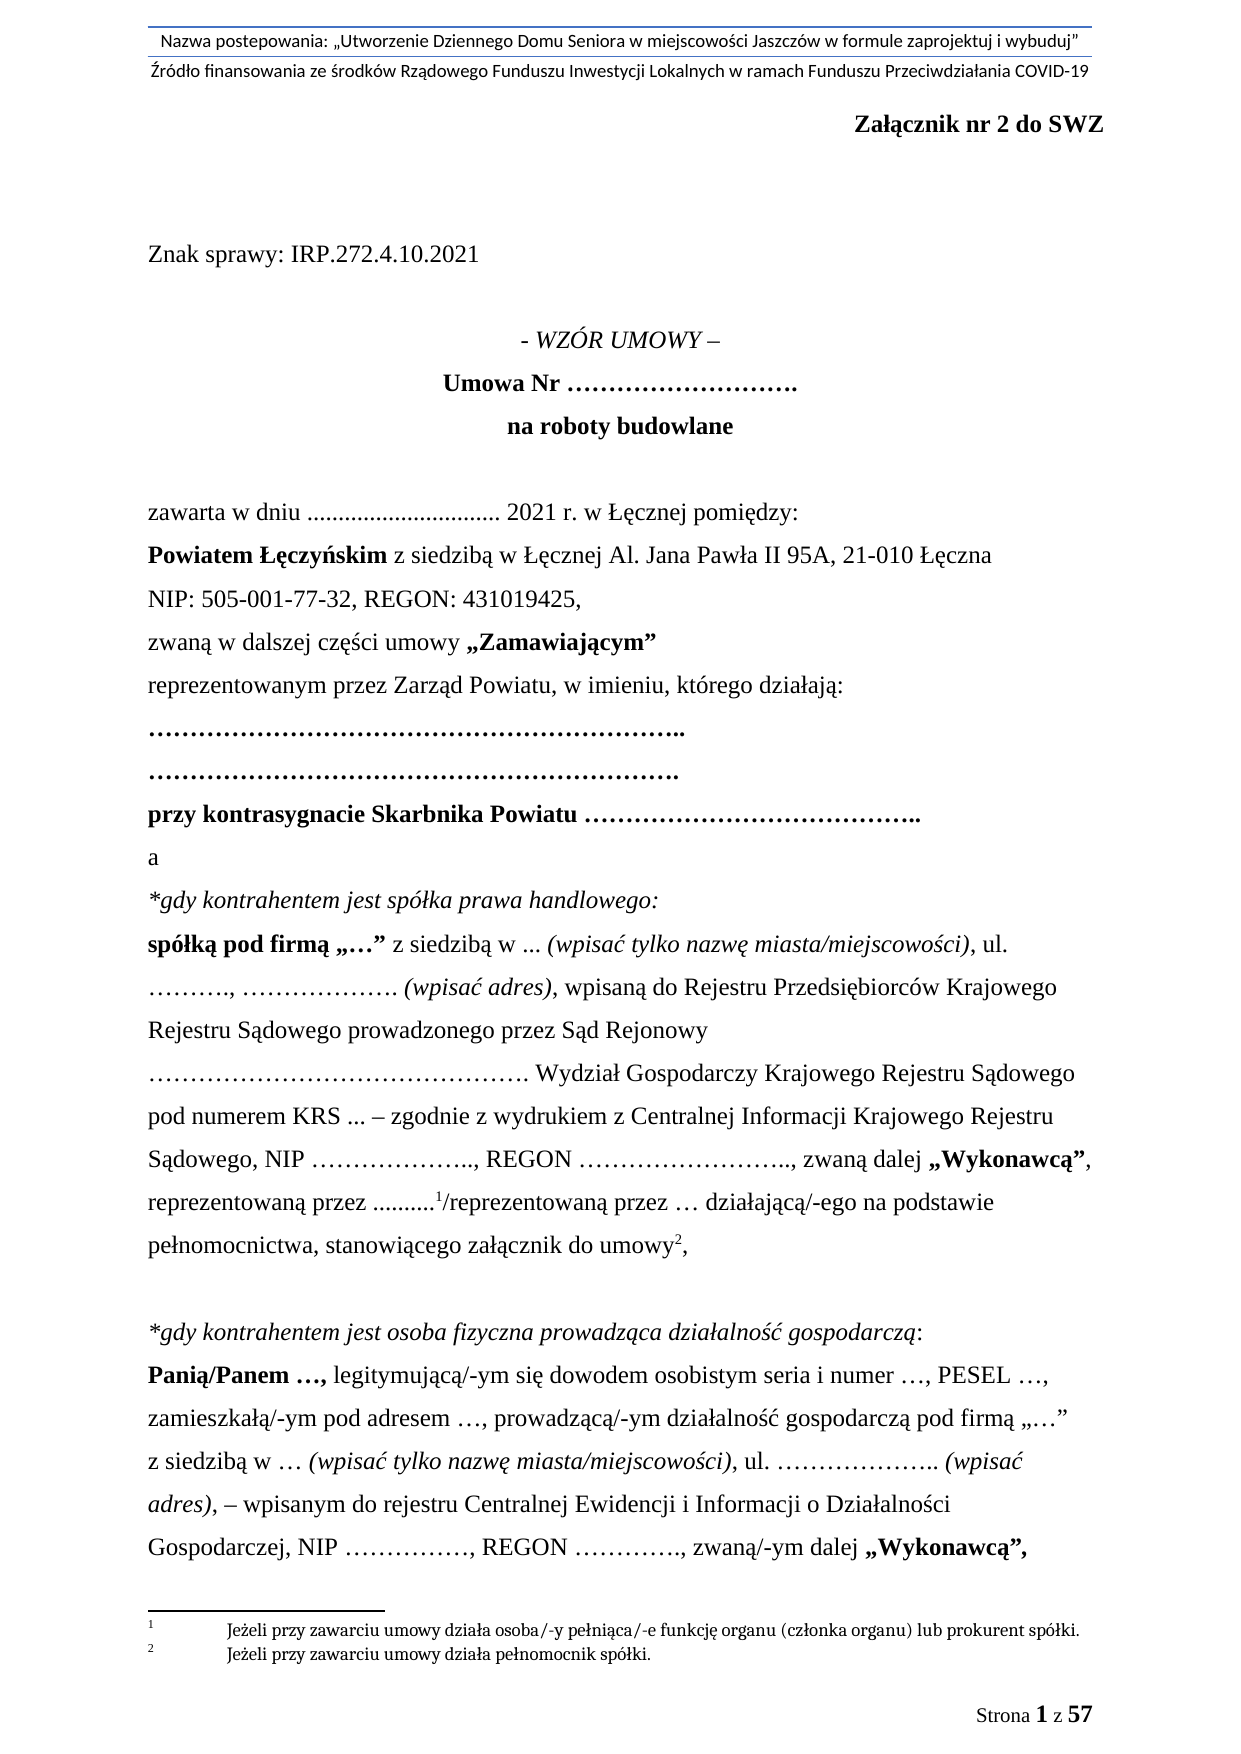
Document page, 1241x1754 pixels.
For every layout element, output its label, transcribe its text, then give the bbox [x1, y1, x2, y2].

text na roboty budowlane [148, 411, 1092, 440]
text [148, 1360, 1092, 1561]
text reprezentowanym przez Zarząd Powiatu, w imieniu, którego działają: [148, 670, 1092, 699]
text spółką pod firmą „…” z siedzibą w ... (wpisać tylko nazwę miasta/miejscowości), ul. ………., ………………. (wpisać adres), wpisaną do Rejestru Przedsiębiorców Krajowego Rejestru Sądowego prowadzonego przez Sąd Rejonowy ………………………………………. Wydział Gospodarczy Krajowego Rejestru Sądowego pod numerem KRS ... – zgodnie z wydrukiem z Centralnej Informacji Krajowego Rejestru Sądowego, NIP ……………….., REGON …………………….., zwaną dalej „Wykonawcą”, reprezentowaną przez ........../reprezentowaną przez … działającą/-ego na podstawie pełnomocnictwa, stanowiącego załącznik do umowy, [148, 929, 1092, 1259]
text ……………………………………………………….. [148, 713, 1092, 742]
text *gdy kontrahentem jest spółka prawa handlowego: [148, 886, 1092, 914]
text przy kontrasygnacie Skarbnika Powiatu ………………………………….. [148, 799, 1092, 828]
text ………………………………………………………. [148, 756, 1092, 785]
text NIP: 505-001-77-32, REGON: 431019425, [148, 584, 1092, 612]
text Powiatem Łęczyńskim z siedzibą w Łęcznej Al. Jana Pawła II 95A, 21-010 Łęczna [148, 541, 1092, 569]
text zwaną w dalszej części umowy „Zamawiającym” [148, 627, 1092, 656]
text Załącznik nr 2 do SWZ [148, 109, 1104, 138]
text Znak sprawy: IRP.272.4.10.2021 [148, 239, 1092, 267]
text zawarta w dniu ............................... 2021 r. w Łęcznej pomiędzy: [148, 497, 1092, 526]
text Umowa Nr ………………………. [148, 368, 1092, 397]
text *gdy kontrahentem jest osoba fizyczna prowadząca działalność gospodarczą: [148, 1317, 1092, 1346]
text - WZÓR UMOWY – [148, 325, 1092, 354]
text a [148, 842, 1092, 871]
